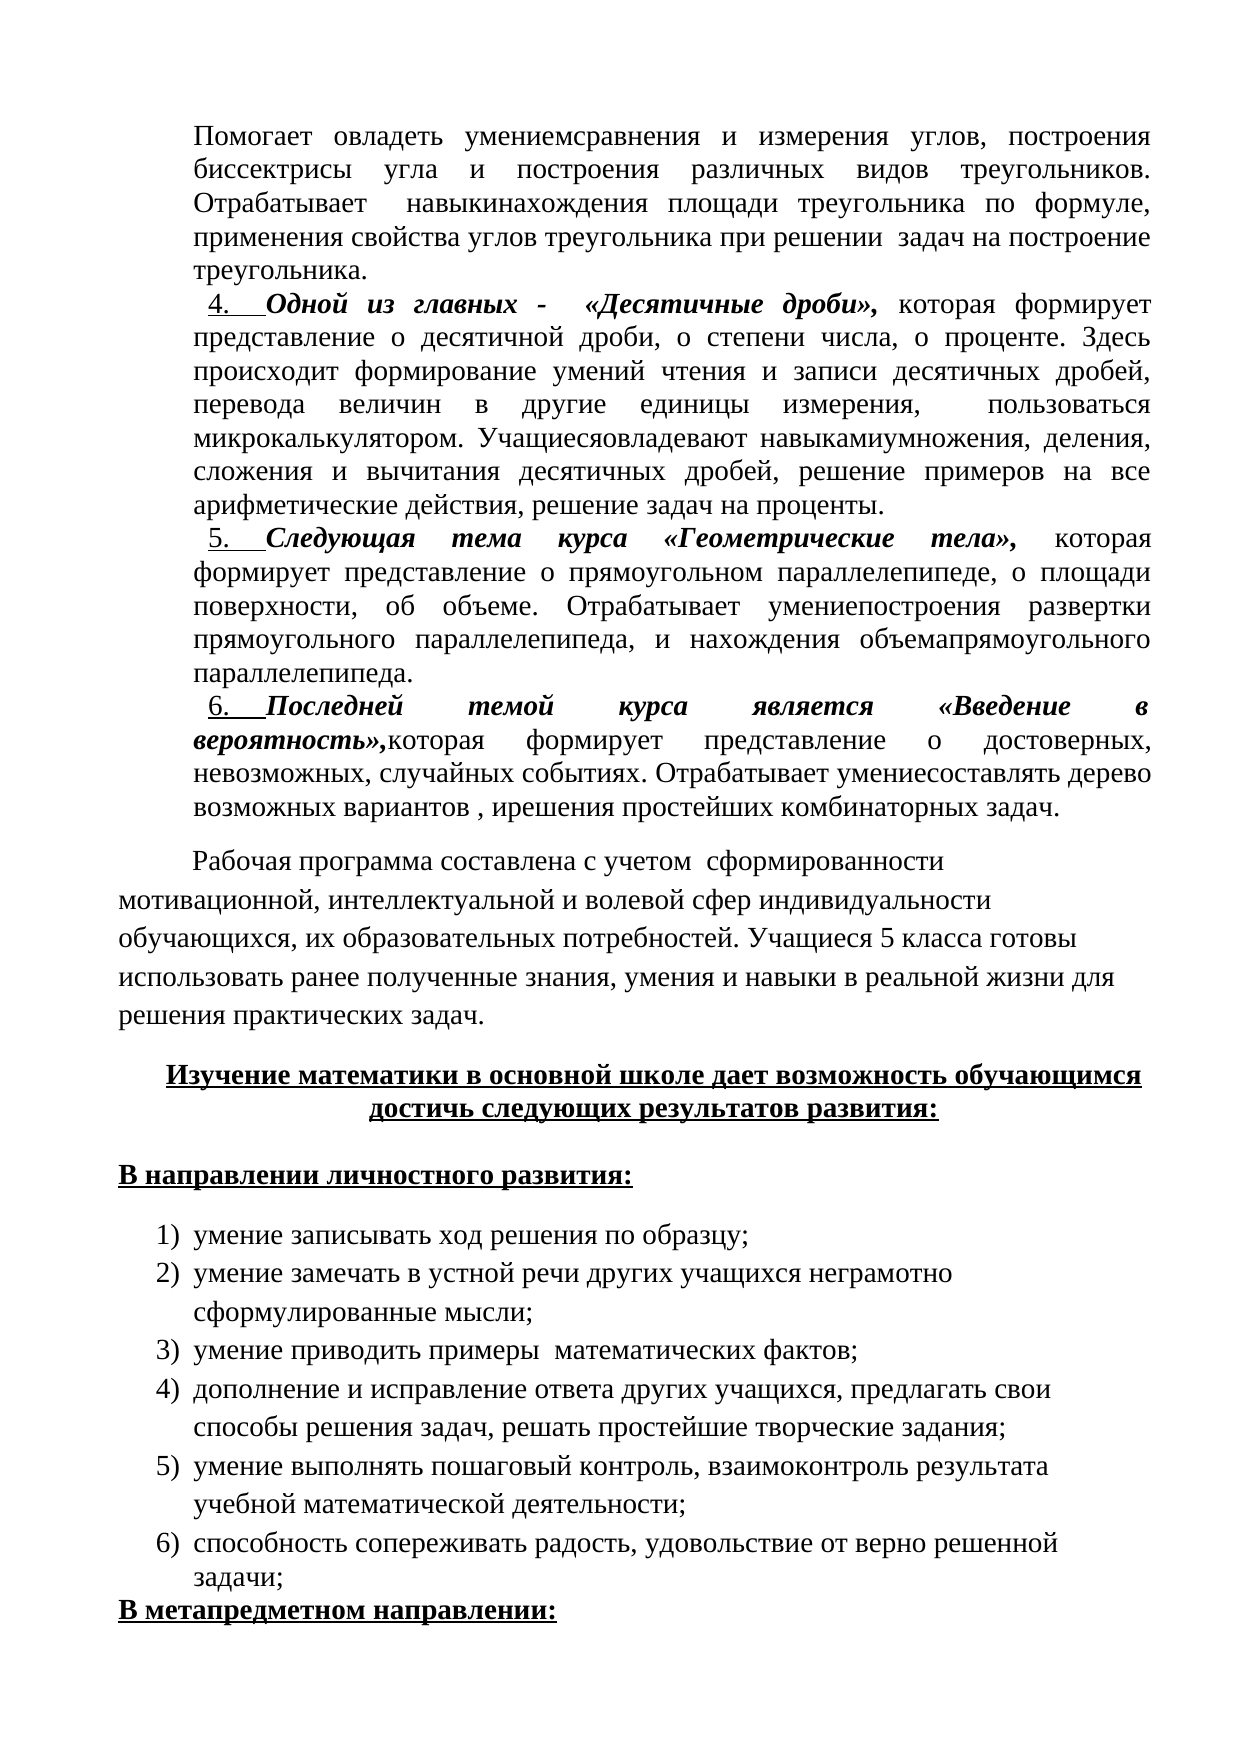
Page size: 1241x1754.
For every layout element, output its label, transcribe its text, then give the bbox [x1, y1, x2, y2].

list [193, 118, 1152, 286]
text В метапредметном направлении: [118, 1592, 1152, 1626]
list дополнение и исправление ответа других учащихся, предлагать свои способы решения задач, решать простейшие творческие задания; [156, 1371, 1152, 1443]
text Изучение математики в основной школе дает возможность обучающимся достичь следующих результатов развития: [156, 1057, 1152, 1124]
text Рабочая программа составлена с учетом сформированности мотивационной, интеллектуальной и волевой сфер индивидуальности обучающихся, их образовательных потребностей. Учащиеся 5 класса готовы использовать ранее полученные знания, умения и навыки в реальной жизни для решения практических задач. [118, 843, 1152, 1031]
list умение замечать в устной речи других учащихся неграмотно сформулированные мысли; [156, 1255, 1152, 1327]
list Следующая тема курса «Геометрические тела», которая формирует представление о прямоугольном параллелепипеде, о площади поверхности, об объеме. Отрабатывает умениепостроения развертки прямоугольного параллелепипеда, и нахождения объемапрямоугольного параллелепипеда. [193, 521, 1152, 688]
list умение приводить примеры математических фактов; [156, 1332, 1152, 1366]
text В направлении личностного развития: [118, 1157, 1152, 1191]
list умение записывать ход решения по образцу; [156, 1217, 1152, 1250]
list Последней темой курса является «Введение в вероятность»,которая формирует представление о достоверных, невозможных, случайных событиях. Отрабатывает умениесоставлять дерево возможных вариантов , ирешения простейших комбинаторных задач. [193, 688, 1152, 822]
list Одной из главных - «Десятичные дроби», которая формирует представление о десятичной дроби, о степени числа, о проценте. Здесь происходит формирование умений чтения и записи десятичных дробей, перевода величин в другие единицы измерения, пользоваться микрокалькулятором. Учащиесяовладевают навыкамиумножения, деления, сложения и вычитания десятичных дробей, решение примеров на все арифметические действия, решение задач на проценты. [193, 286, 1152, 521]
list умение выполнять пошаговый контроль, взаимоконтроль результата учебной математической деятельности; [156, 1448, 1152, 1520]
list способность сопереживать радость, удовольствие от верно решенной задачи; [156, 1525, 1152, 1592]
